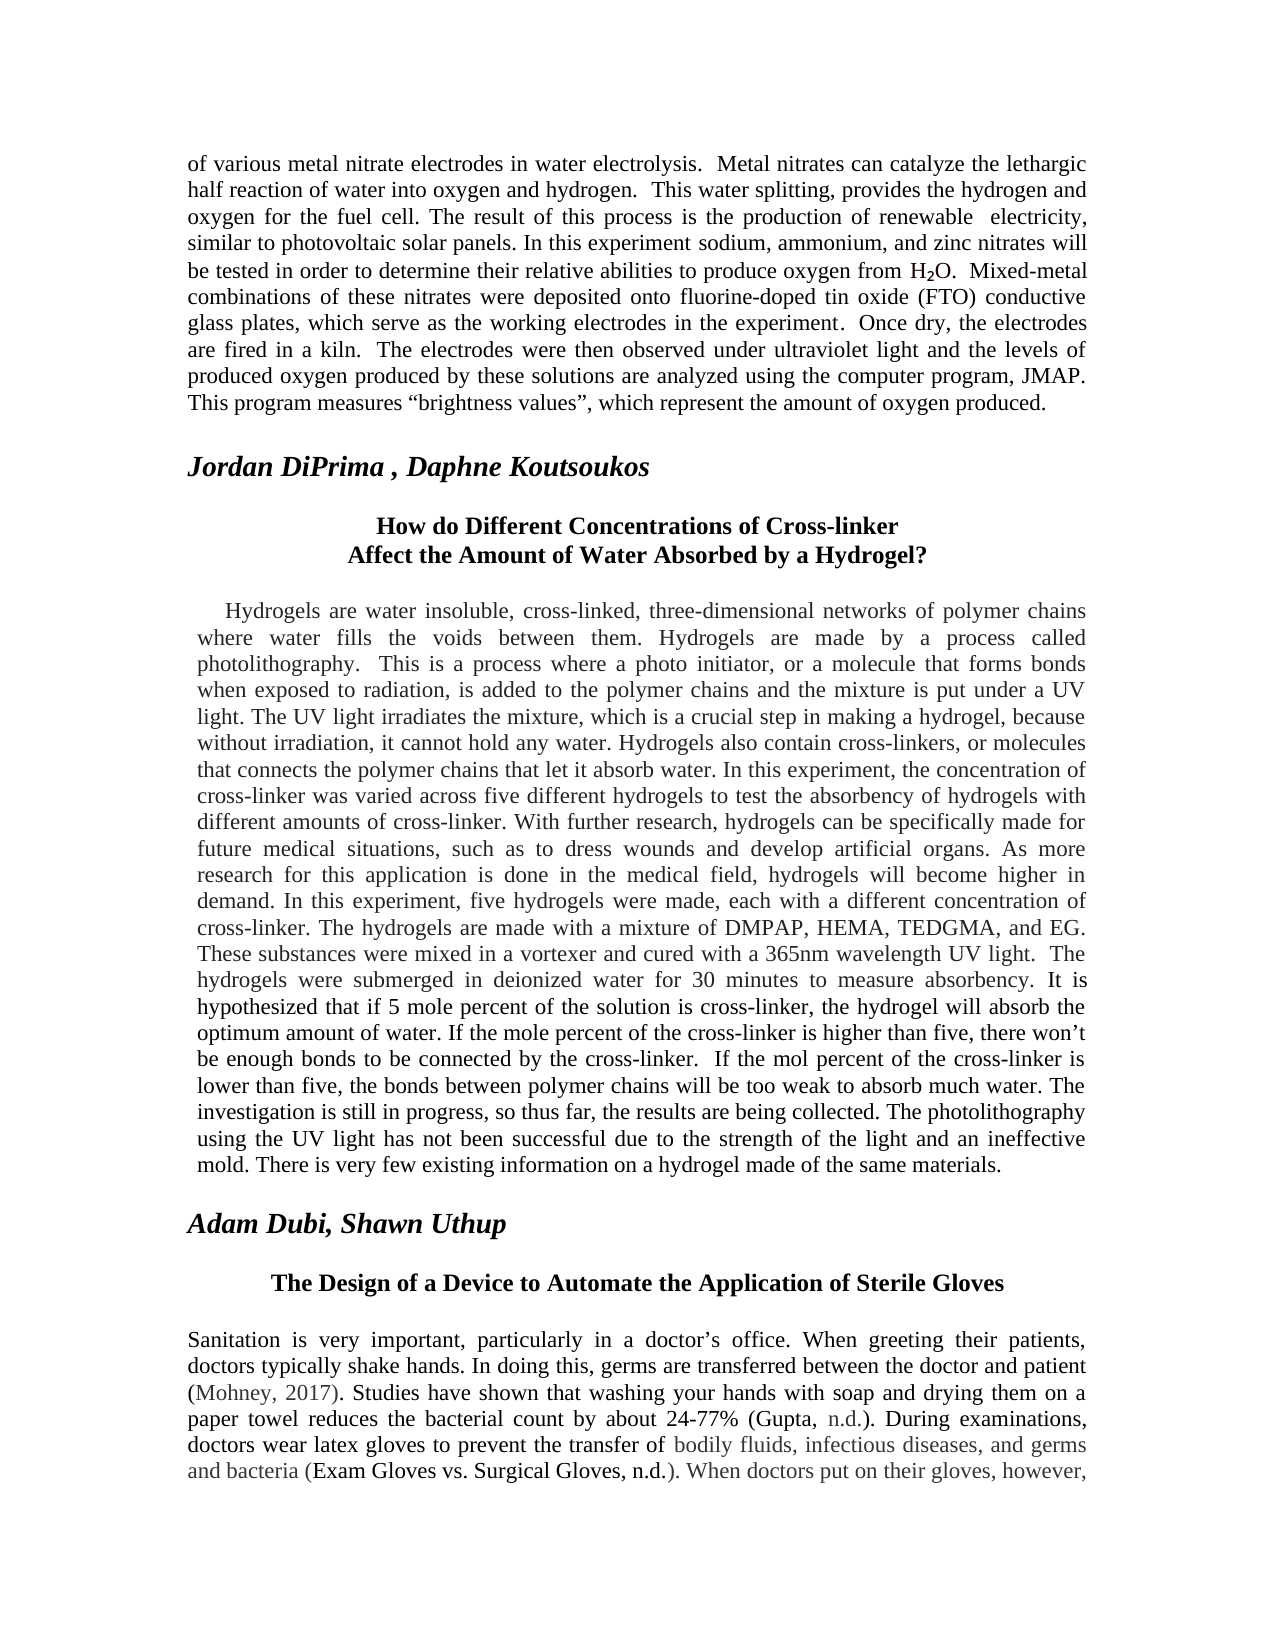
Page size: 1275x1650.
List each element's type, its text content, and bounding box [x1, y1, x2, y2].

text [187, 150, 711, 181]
text Hydrogels are water insoluble, cross-linked, three-dimensional networks of polymer chains where water fills the voids between them. Hydrogels are made by a process called photolithography. This is a process where a photo initiator, or a molecule that forms bonds when exposed to radiation, is added to the polymer chains and the mixture is put under a UV light. The UV light irradiates the mixture, which is a crucial step in making a hydrogel, because without irradiation, it cannot hold any water. Hydrogels also contain cross-linkers, or molecules that connects the polymer chains that let it absorb water. In this experiment, the concentration of cross-linker was varied across five different hydrogels to test the absorbency of hydrogels with different amounts of cross-linker. With further research, hydrogels can be specifically made for future medical situations, such as to dress wounds and develop artificial organs. As more research for this application is done in the medical field, hydrogels will become higher in demand. In this experiment, five hydrogels were made, each with a different concentration of cross-linker. The hydrogels are made with a mixture of DMPAP, HEMA, TEDGMA, and EG. These substances were mixed in a vortexer and cured with a 365nm wavelength UV light. The hydrogels were submerged in deionized water for 30 minutes to measure absorbency. It is hypothesized that if 5 mole percent of the solution is cross-linker, the hydrogel will absorb the optimum amount of water. If the mole percent of the cross-linker is higher than five, there won’t be enough bonds to be connected by the cross-linker. If the mol percent of the cross-linker is lower than five, the bonds between polymer chains will be too weak to absorb much water. The investigation is still in progress, so thus far, the results are being collected. The photolithography using the UV light has not been successful due to the strength of the light and an ineffective mold. There is very few existing information on a hydrogel made of the same materials. [197, 597, 1087, 1177]
text Affect the Amount of Water Absorbed by a Hydrogel? [187, 540, 1087, 569]
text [187, 197, 1087, 283]
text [187, 263, 1087, 415]
text Jordan DiPrima , Daphne Koutsoukos [187, 449, 1087, 482]
text How do Different Concentrations of Cross-linker [187, 511, 1087, 540]
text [187, 1326, 1087, 1484]
text The Design of a Device to Automate the Application of Sterile Gloves [187, 1268, 1087, 1297]
text Adam Dubi, Shawn Uthup [187, 1206, 1087, 1239]
